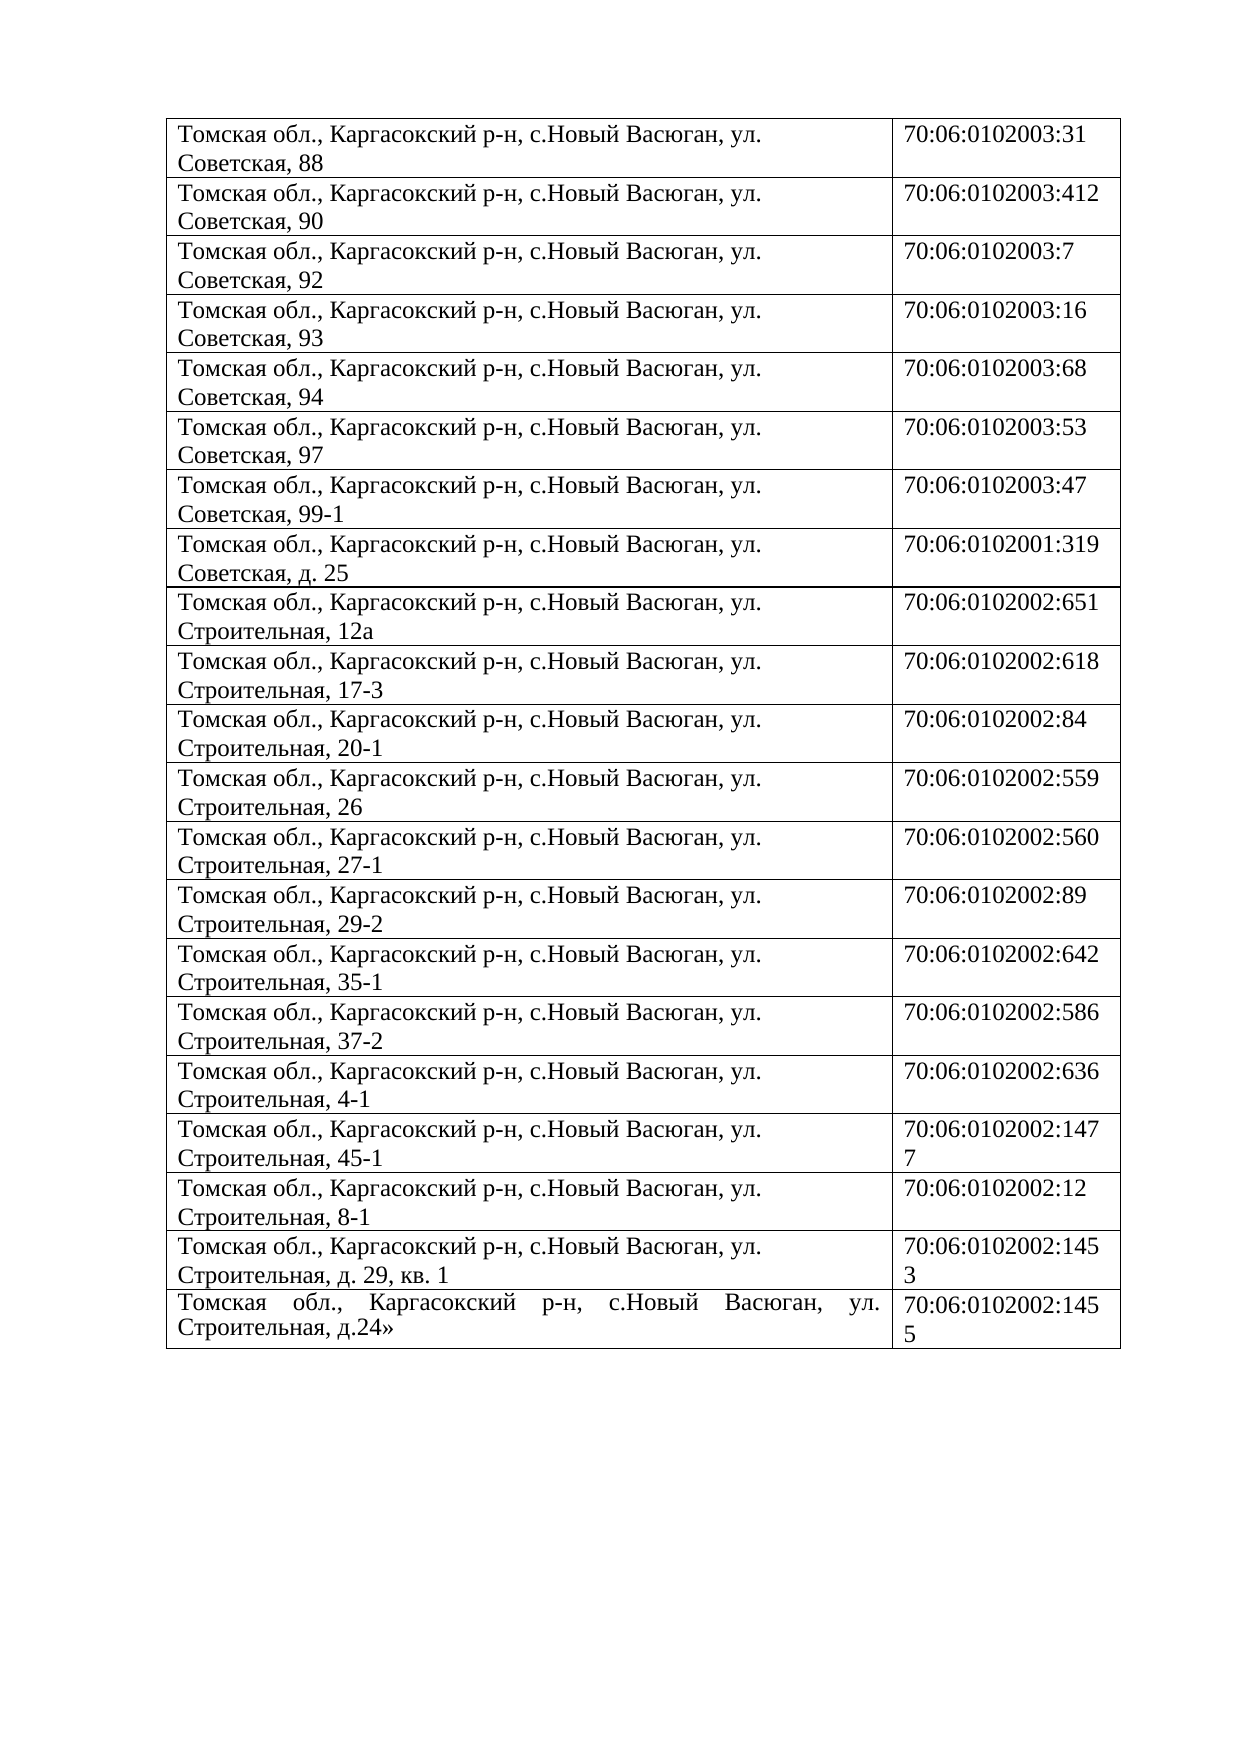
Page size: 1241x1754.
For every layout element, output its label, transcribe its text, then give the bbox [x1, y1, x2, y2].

table_cell 70:06:0102002:89 [893, 880, 1120, 938]
table_cell Томская обл., Каргасокский р-н, с.Новый Васюган, ул. Строительная, 4-1 [167, 1056, 892, 1113]
table_cell 70:06:0102003:68 [893, 353, 1120, 411]
table_cell Томская обл., Каргасокский р-н, с.Новый Васюган, ул. Строительная, 29-2 [167, 880, 892, 938]
table_cell Томская обл., Каргасокский р-н, с.Новый Васюган, ул. Строительная, 37-2 [167, 997, 892, 1055]
table_cell 70:06:0102003:16 [893, 295, 1120, 352]
table_cell Томская обл., Каргасокский р-н, с.Новый Васюган, ул. Советская, 88 [167, 119, 892, 177]
table_cell Томская обл., Каргасокский р-н, с.Новый Васюган, ул. Строительная, 20-1 [167, 705, 892, 762]
table_cell 70:06:0102002:1455 [893, 1290, 1120, 1347]
table_cell Томская обл., Каргасокский р-н, с.Новый Васюган, ул. Советская, д. 25 [167, 529, 892, 586]
table_cell Томская обл., Каргасокский р-н, с.Новый Васюган, ул. Строительная, 8-1 [167, 1173, 892, 1230]
table_cell 70:06:0102001:319 [893, 529, 1120, 586]
table_cell 70:06:0102002:636 [893, 1056, 1120, 1113]
table_cell Томская обл., Каргасокский р-н, с.Новый Васюган, ул. Строительная, 45-1 [167, 1114, 892, 1172]
table_cell 70:06:0102002:642 [893, 939, 1120, 996]
table_cell Томская обл., Каргасокский р-н, с.Новый Васюган, ул. Строительная, 27-1 [167, 822, 892, 879]
table_cell Томская обл., Каргасокский р-н, с.Новый Васюган, ул. Строительная, 26 [167, 763, 892, 821]
table_cell Томская обл., Каргасокский р-н, с.Новый Васюган, ул. Советская, 93 [167, 295, 892, 352]
table_cell 70:06:0102002:651 [893, 588, 1120, 645]
table_cell 70:06:0102002:559 [893, 763, 1120, 821]
table_cell 70:06:0102003:47 [893, 470, 1120, 528]
table_cell 70:06:0102003:31 [893, 119, 1120, 177]
table_cell 70:06:0102002:12 [893, 1173, 1120, 1230]
table_cell Томская обл., Каргасокский р-н, с.Новый Васюган, ул. Советская, 99-1 [167, 470, 892, 528]
table_cell 70:06:0102002:560 [893, 822, 1120, 879]
table_cell Томская обл., Каргасокский р-н, с.Новый Васюган, ул. Советская, 97 [167, 412, 892, 469]
table_cell Томская обл., Каргасокский р-н, с.Новый Васюган, ул. Советская, 92 [167, 236, 892, 294]
table_cell 70:06:0102002:586 [893, 997, 1120, 1055]
table_cell 70:06:0102002:618 [893, 646, 1120, 703]
table_cell 70:06:0102003:7 [893, 236, 1120, 294]
table_cell Томская обл., Каргасокский р-н, с.Новый Васюган, ул. Строительная, 17-3 [167, 646, 892, 703]
table_cell Томская обл., Каргасокский р-н, с.Новый Васюган, ул. Строительная, 12а [167, 588, 892, 645]
table_cell 70:06:0102002:1477 [893, 1114, 1120, 1172]
table_cell 70:06:0102003:53 [893, 412, 1120, 469]
table_cell 70:06:0102002:84 [893, 705, 1120, 762]
table_cell Томская обл., Каргасокский р-н, с.Новый Васюган, ул. Советская, 94 [167, 353, 892, 411]
table_cell 70:06:0102002:1453 [893, 1231, 1120, 1289]
table_cell Томская обл., Каргасокский р-н, с.Новый Васюган, ул. Строительная, д.24» [167, 1290, 892, 1347]
table_cell Томская обл., Каргасокский р-н, с.Новый Васюган, ул. Строительная, 35-1 [167, 939, 892, 996]
table_cell Томская обл., Каргасокский р-н, с.Новый Васюган, ул. Строительная, д. 29, кв. 1 [167, 1231, 892, 1289]
table_cell 70:06:0102003:412 [893, 178, 1120, 235]
table_cell Томская обл., Каргасокский р-н, с.Новый Васюган, ул. Советская, 90 [167, 178, 892, 235]
